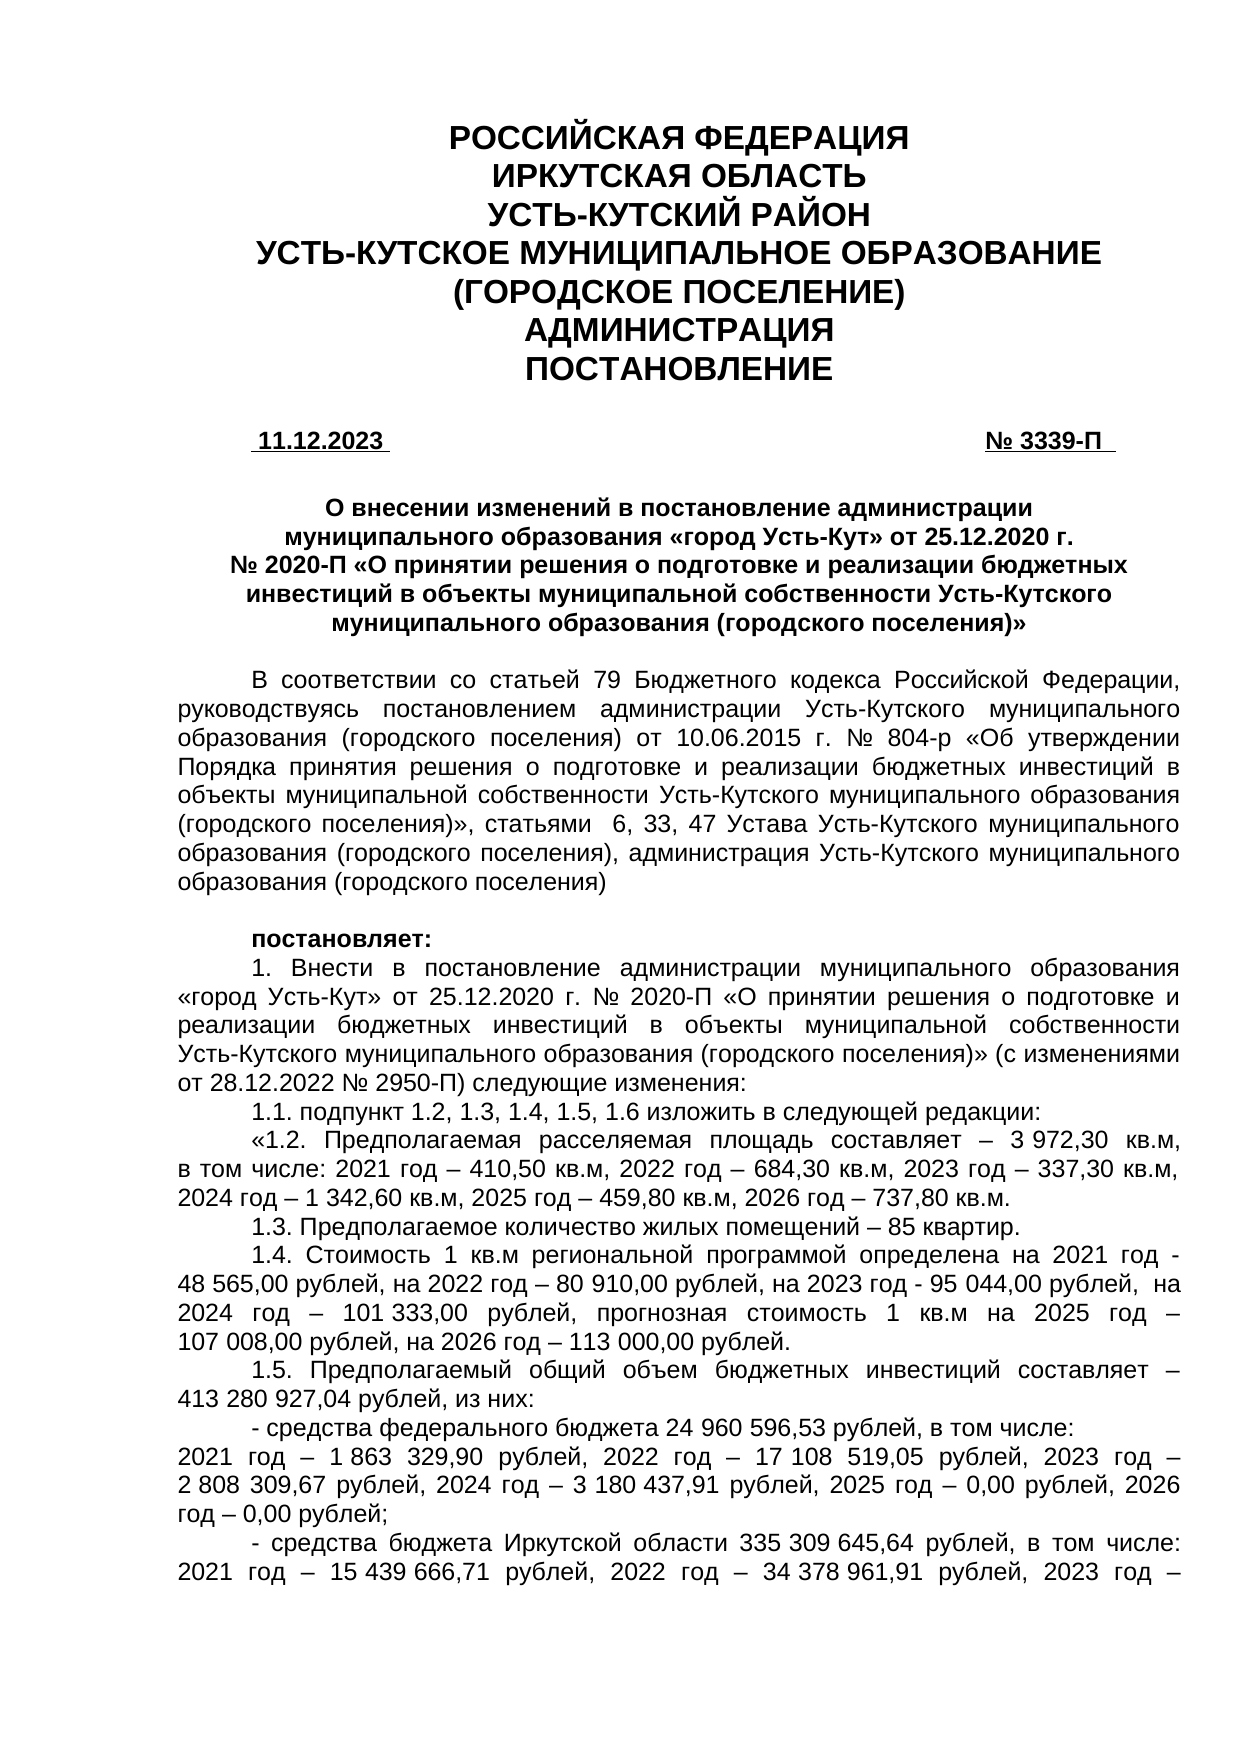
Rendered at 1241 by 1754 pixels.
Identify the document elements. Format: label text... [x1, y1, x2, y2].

text ПОСТАНОВЛЕНИЕ [177, 349, 1181, 387]
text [177, 1528, 1181, 1585]
text УСТЬ-КУТСКОЕ МУНИЦИПАЛЬНОЕ ОБРАЗОВАНИЕ [177, 233, 1181, 272]
text (ГОРОДСКОЕ ПОСЕЛЕНИЕ) [177, 272, 1181, 310]
text 1.3. Предполагаемое количество жилых помещений – 85 квартир. [177, 1212, 1181, 1240]
text 1.1. подпункт 1.2, 1.3, 1.4, 1.5, 1.6 изложить в следующей редакции: [177, 1097, 1181, 1125]
text В соответствии со статьей 79 Бюджетного кодекса Российской Федерации, руководствуясь постановлением администрации Усть-Кутского муниципального образования (городского поселения) от 10.06.2015 г. № 804-р «Об утверждении Порядка принятия решения о подготовке и реализации бюджетных инвестиций в объекты муниципальной собственности Усть-Кутского муниципального образования (городского поселения)», статьями 6, 33, 47 Устава Усть-Кутского муниципального образования (городского поселения), администрация Усть-Кутского муниципального образования (городского поселения) [177, 665, 1181, 895]
text постановляет: [177, 924, 1181, 953]
text № 2020-П «О принятии решения о подготовке и реализации бюджетных инвестиций в объекты муниципальной собственности Усть-Кутского муниципального образования (городского поселения)» [177, 550, 1181, 637]
text 11.12.2023 № 3339-П [177, 426, 1181, 454]
text УСТЬ-КУТСКИЙ РАЙОН [177, 195, 1181, 233]
text 1. Внести в постановление администрации муниципального образования «город Усть-Кут» от 25.12.2020 г. № 2020-П «О принятии решения о подготовке и реализации бюджетных инвестиций в объекты муниципальной собственности Усть-Кутского муниципального образования (городского поселения)» (с изменениями от 28.12.2022 № 2950-П) следующие изменения: [177, 953, 1181, 1097]
text «1.2. Предполагаемая расселяемая площадь составляет – 3 972,30 кв.м, в том числе: 2021 год – 410,50 кв.м, 2022 год – 684,30 кв.м, 2023 год – 337,30 кв.м, 2024 год – 1 342,60 кв.м, 2025 год – 459,80 кв.м, 2026 год – 737,80 кв.м. [177, 1125, 1181, 1212]
text муниципального образования «город Усть-Кут» от 25.12.2020 г. [177, 522, 1181, 550]
text 1.4. Стоимость 1 кв.м региональной программой определена на 2021 год - 48 565,00 рублей, на 2022 год – 80 910,00 рублей, на 2023 год - 95 044,00 рублей, на 2024 год – 101 333,00 рублей, прогнозная стоимость 1 кв.м на 2025 год – 107 008,00 рублей, на 2026 год – 113 000,00 рублей. [177, 1240, 1181, 1355]
text 1.5. Предполагаемый общий объем бюджетных инвестиций составляет – 413 280 927,04 рублей, из них: [177, 1355, 1181, 1413]
text О внесении изменений в постановление администрации [177, 493, 1181, 522]
text РОССИЙСКАЯ ФЕДЕРАЦИЯ [177, 118, 1181, 157]
text ИРКУТСКАЯ ОБЛАСТЬ [177, 157, 1181, 195]
text - средства федерального бюджета 24 960 596,53 рублей, в том числе: [177, 1413, 1181, 1442]
text АДМИНИСТРАЦИЯ [177, 310, 1181, 349]
text 2021 год – 1 863 329,90 рублей, 2022 год – 17 108 519,05 рублей, 2023 год – 2 808 309,67 рублей, 2024 год – 3 180 437,91 рублей, 2025 год – 0,00 рублей, 2026 год – 0,00 рублей; [177, 1442, 1181, 1528]
